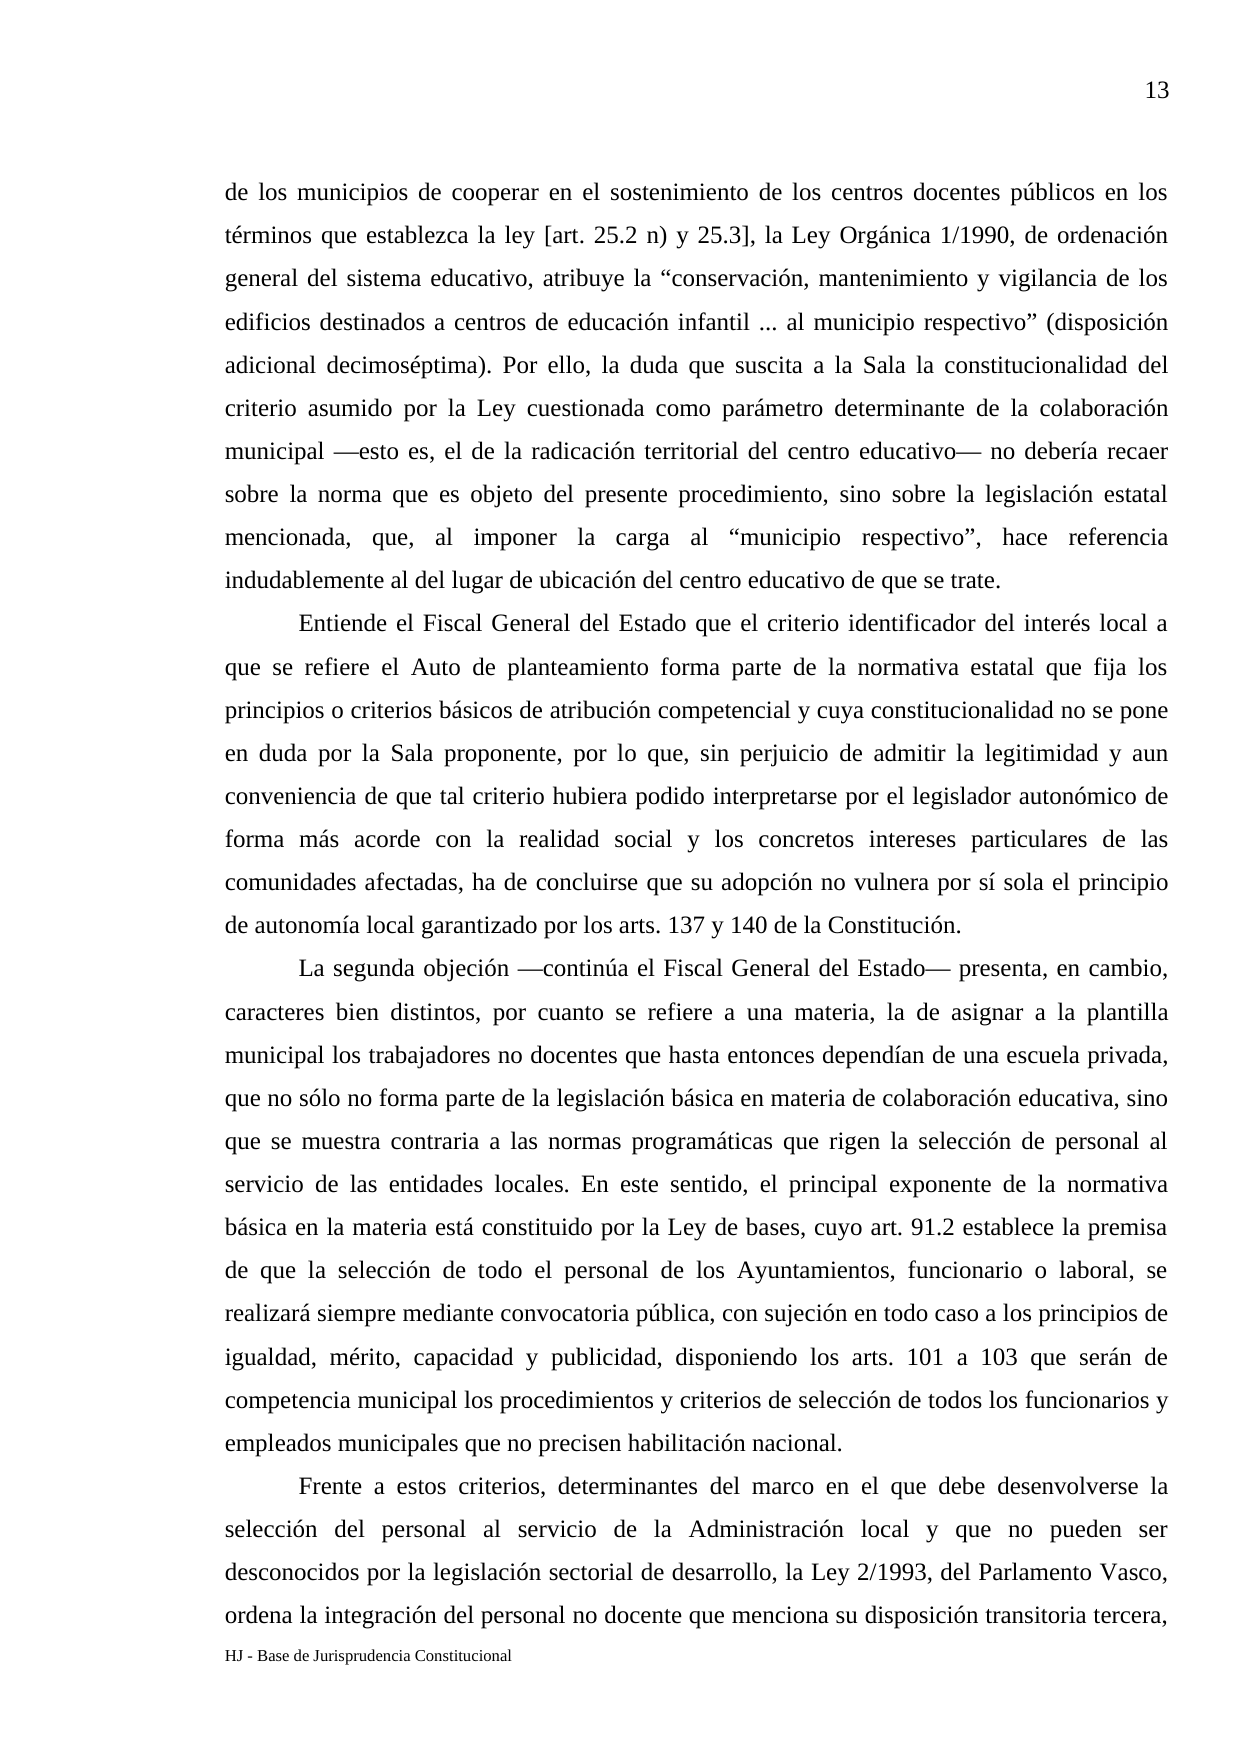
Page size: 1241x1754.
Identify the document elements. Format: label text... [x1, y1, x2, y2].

text La segunda objeción —continúa el Fiscal General del Estado— presenta, en cambio, caracteres bien distintos, por cuanto se refiere a una materia, la de asignar a la plantilla municipal los trabajadores no docentes que hasta entonces dependían de una escuela privada, que no sólo no forma parte de la legislación básica en materia de colaboración educativa, sino que se muestra contraria a las normas programáticas que rigen la selección de personal al servicio de las entidades locales. En este sentido, el principal exponente de la normativa básica en la materia está constituido por la Ley de bases, cuyo art. 91.2 establece la premisa de que la selección de todo el personal de los Ayuntamientos, funcionario o laboral, se realizará siempre mediante convocatoria pública, con sujeción en todo caso a los principios de igualdad, mérito, capacidad y publicidad, disponiendo los arts. 101 a 103 que serán de competencia municipal los procedimientos y criterios de selección de todos los funcionarios y empleados municipales que no precisen habilitación nacional. [224, 953, 1169, 1457]
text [224, 1471, 1169, 1629]
text Entiende el Fiscal General del Estado que el criterio identificador del interés local a que se refiere el Auto de planteamiento forma parte de la normativa estatal que fija los principios o criterios básicos de atribución competencial y cuya constitucionalidad no se pone en duda por la Sala proponente, por lo que, sin perjuicio de admitir la legitimidad y aun conveniencia de que tal criterio hubiera podido interpretarse por el legislador autonómico de forma más acorde con la realidad social y los concretos intereses particulares de las comunidades afectadas, ha de concluirse que su adopción no vulnera por sí sola el principio de autonomía local garantizado por los arts. 137 y 140 de la Constitución. [224, 608, 1169, 939]
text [224, 177, 1169, 594]
